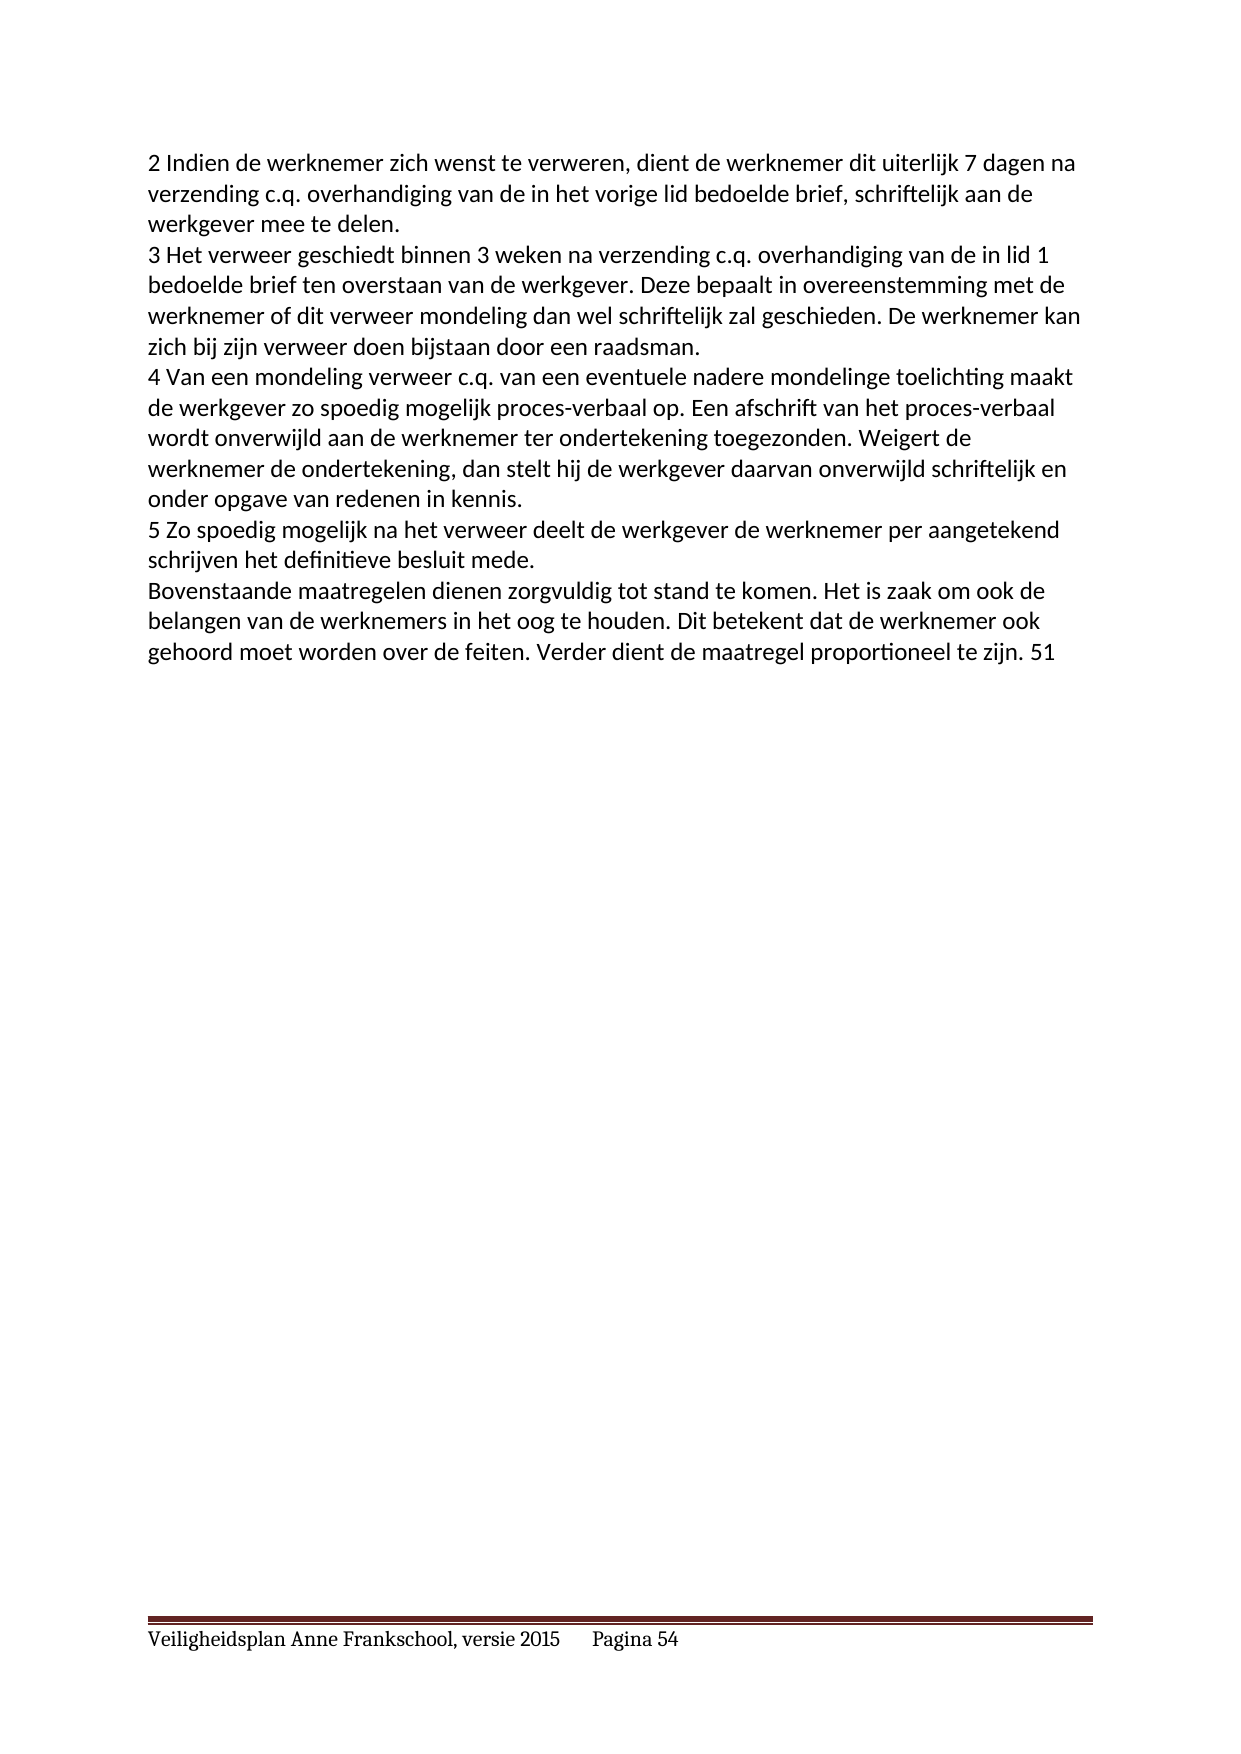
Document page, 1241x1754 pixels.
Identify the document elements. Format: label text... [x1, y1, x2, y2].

text 3 Het verweer geschiedt binnen 3 weken na verzending c.q. overhandiging van de in lid 1 bedoelde brief ten overstaan van de werkgever. Deze bepaalt in overeenstemming met de werknemer of dit verweer mondeling dan wel schriftelijk zal geschieden. De werknemer kan zich bij zijn verweer doen bijstaan door een raadsman. [148, 239, 1093, 361]
text 4 Van een mondeling verweer c.q. van een eventuele nadere mondelinge toelichting maakt de werkgever zo spoedig mogelijk proces-verbaal op. Een afschrift van het proces-verbaal wordt onverwijld aan de werknemer ter ondertekening toegezonden. Weigert de werknemer de ondertekening, dan stelt hij de werkgever daarvan onverwijld schriftelijk en onder opgave van redenen in kennis. [148, 361, 1093, 514]
text 2 Indien de werknemer zich wenst te verweren, dient de werknemer dit uiterlijk 7 dagen na verzending c.q. overhandiging van de in het vorige lid bedoelde brief, schriftelijk aan de werkgever mee te delen. [148, 148, 1093, 239]
text Bovenstaande maatregelen dienen zorgvuldig tot stand te komen. Het is zaak om ook de belangen van de werknemers in het oog te houden. Dit betekent dat de werknemer ook gehoord moet worden over de feiten. Verder dient de maatregel proportioneel te zijn. 51 [148, 575, 1093, 666]
text 5 Zo spoedig mogelijk na het verweer deelt de werkgever de werknemer per aangetekend schrijven het definitieve besluit mede. [148, 514, 1093, 575]
